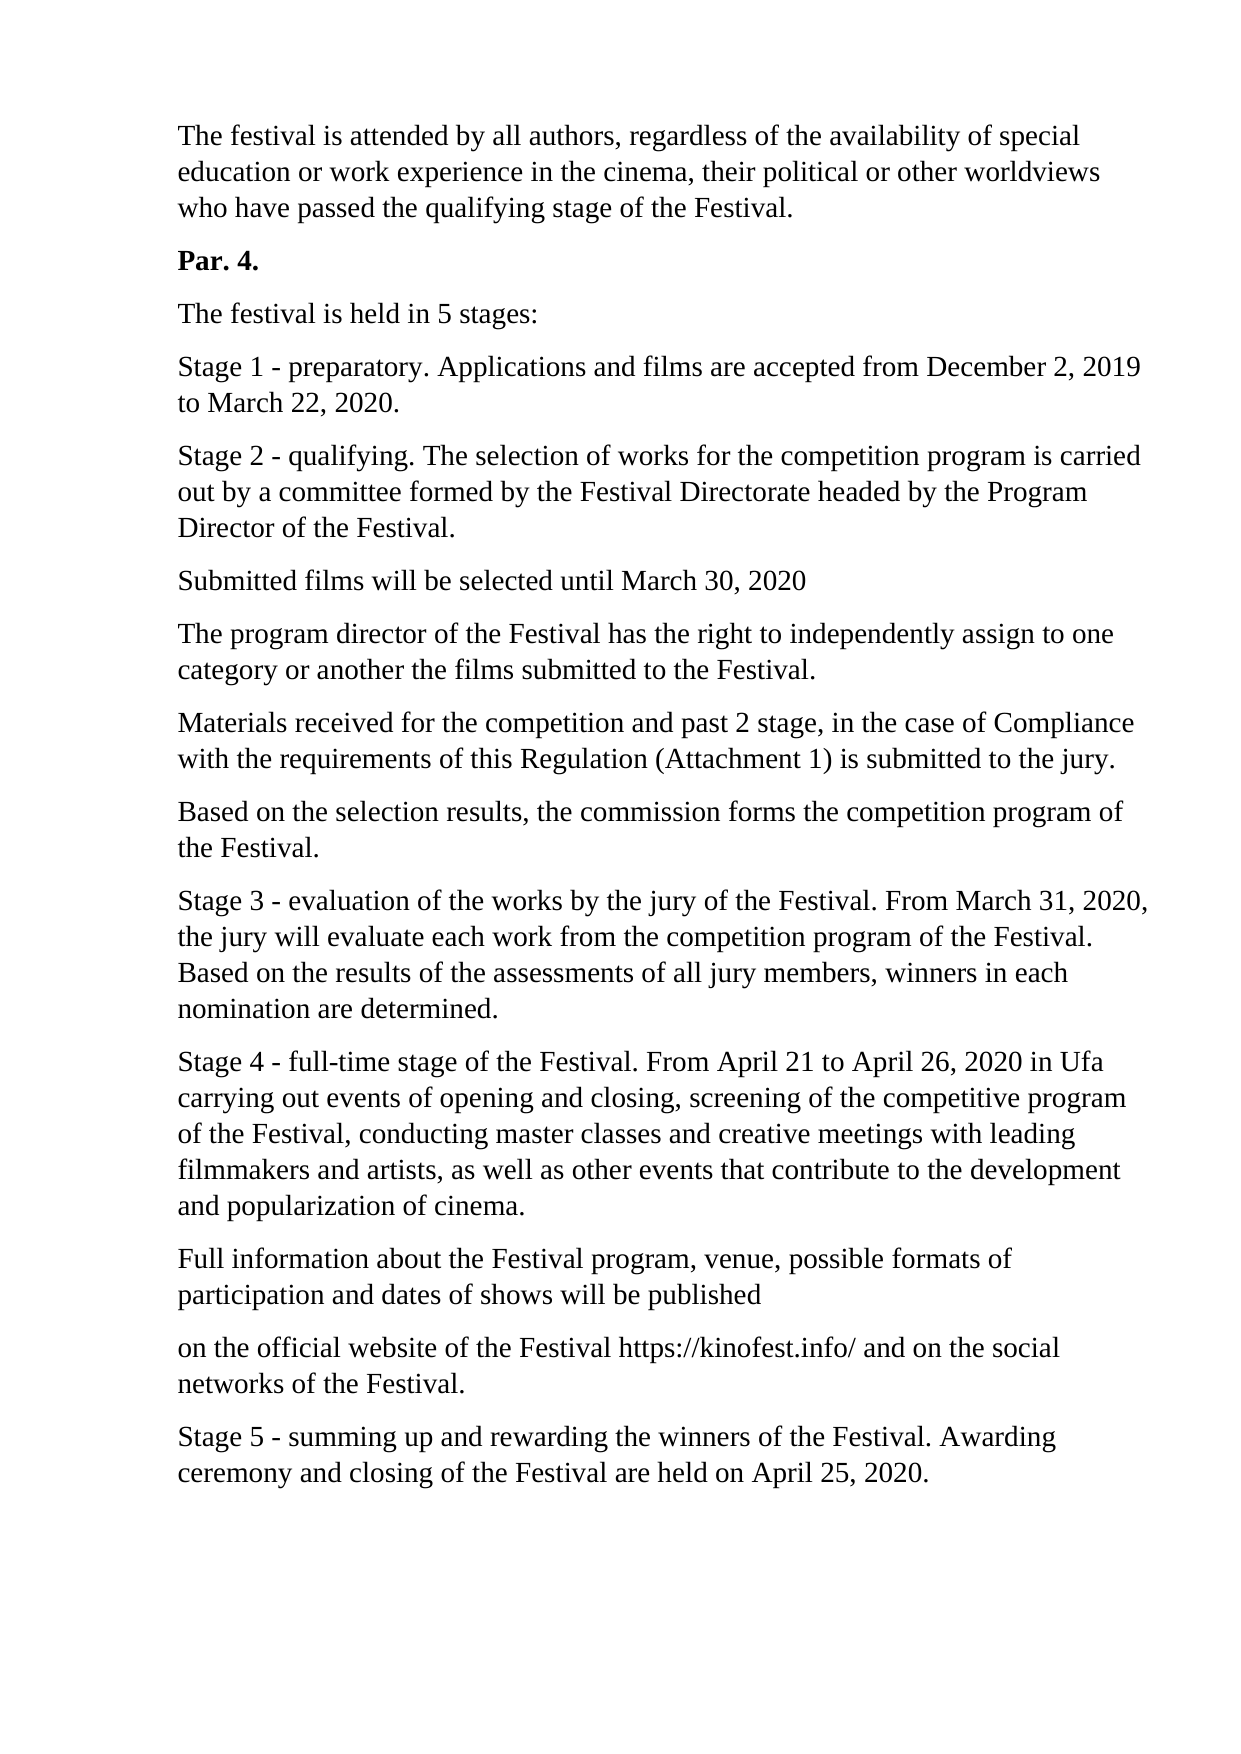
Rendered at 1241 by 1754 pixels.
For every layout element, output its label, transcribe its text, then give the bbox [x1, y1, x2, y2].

text The festival is held in 5 stages: [177, 296, 1152, 329]
text Stage 5 - summing up and rewarding the winners of the Festival. Awarding ceremony and closing of the Festival are held on April 25, 2020. [177, 1419, 1152, 1489]
text The program director of the Festival has the right to independently assign to one category or another the films submitted to the Festival. [177, 616, 1152, 685]
text The festival is attended by all authors, regardless of the availability of special education or work experience in the cinema, their political or other worldviews who have passed the qualifying stage of the Festival. [177, 118, 1152, 224]
text Based on the selection results, the commission forms the competition program of the Festival. [177, 794, 1152, 863]
text Full information about the Festival program, venue, possible formats of participation and dates of shows will be published [177, 1241, 1152, 1311]
text Stage 3 - evaluation of the works by the jury of the Festival. From March 31, 2020, the jury will evaluate each work from the competition program of the Festival. Based on the results of the assessments of all jury members, winners in each nomination are determined. [177, 883, 1152, 1024]
text Stage 2 - qualifying. The selection of works for the competition program is carried out by a committee formed by the Festival Directorate headed by the Program Director of the Festival. [177, 438, 1152, 544]
text on the official website of the Festival https://kinofest.info/ and on the social networks of the Festival. [177, 1330, 1152, 1400]
text Stage 4 - full-time stage of the Festival. From April 21 to April 26, 2020 in Ufa carrying out events of opening and closing, screening of the competitive program of the Festival, conducting master classes and creative meetings with leading filmmakers and artists, as well as other events that contribute to the development and popularization of cinema. [177, 1044, 1152, 1222]
text Submitted films will be selected until March 30, 2020 [177, 563, 1152, 596]
text Stage 1 - preparatory. Applications and films are accepted from December 2, 2019 to March 22, 2020. [177, 349, 1152, 418]
text Par. 4. [177, 243, 1152, 277]
text Materials received for the competition and past 2 stage, in the case of Compliance with the requirements of this Regulation (Attachment 1) is submitted to the jury. [177, 705, 1152, 774]
